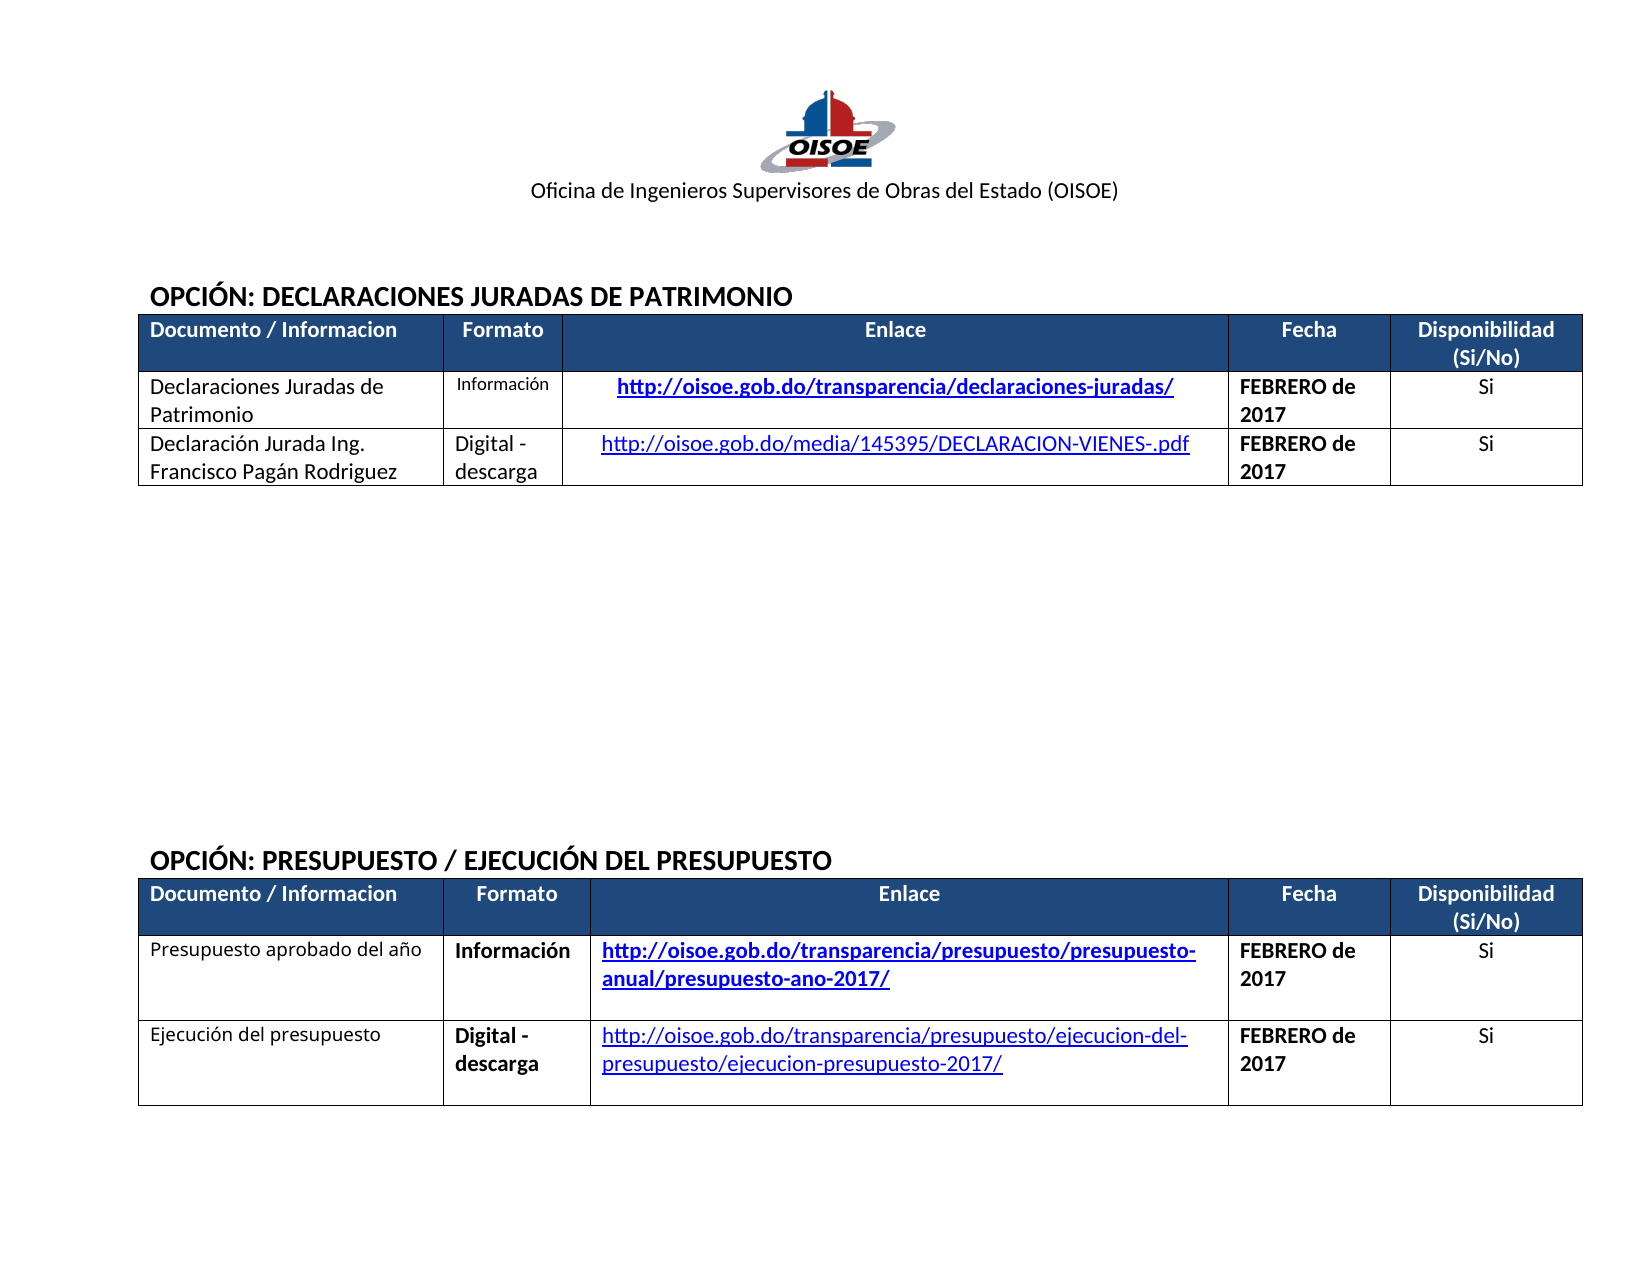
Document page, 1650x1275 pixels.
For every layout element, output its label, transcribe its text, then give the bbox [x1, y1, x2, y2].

table_header Enlace [563, 315, 1228, 371]
table_header Formato [444, 315, 562, 371]
table_cell Si [1391, 936, 1582, 1020]
table_header Enlace [591, 879, 1228, 935]
table_header Formato [444, 879, 590, 935]
table_cell Presupuesto aprobado del año [139, 936, 443, 1020]
table_cell Digital -descarga [444, 1021, 590, 1105]
table_cell Información [444, 936, 590, 1020]
picture [751, 29, 899, 177]
table_header Disponibilidad (Si/No) [1391, 879, 1582, 935]
table_header Documento / Informacion [139, 315, 443, 371]
table_header Fecha [1229, 315, 1390, 371]
text OPCIÓN: PRESUPUESTO / EJECUCIÓN DEL PRESUPUESTO [150, 842, 1500, 878]
table_cell http://oisoe.gob.do/transparencia/declaraciones-juradas/ [563, 372, 1228, 428]
table_cell Si [1391, 372, 1582, 428]
table_header Disponibilidad (Si/No) [1391, 315, 1582, 371]
table_header Documento / Informacion [139, 879, 443, 935]
table_cell http://oisoe.gob.do/media/145395/DECLARACION-VIENES-.pdf [563, 429, 1228, 485]
table_cell http://oisoe.gob.do/transparencia/presupuesto/presupuesto-anual/presupuesto-ano-2017/ [591, 936, 1228, 1020]
table_cell FEBRERO de 2017 [1229, 1021, 1390, 1105]
table_cell Si [1391, 1021, 1582, 1105]
table_cell FEBRERO de 2017 [1229, 429, 1390, 485]
table_cell Declaración Jurada Ing. Francisco Pagán Rodriguez [139, 429, 443, 485]
table_cell FEBRERO de 2017 [1229, 372, 1390, 428]
table_cell http://oisoe.gob.do/transparencia/presupuesto/ejecucion-del-presupuesto/ejecucion-presupuesto-2017/ [591, 1021, 1228, 1105]
table_cell Información [444, 372, 562, 428]
table_cell Digital -descarga [444, 429, 562, 485]
table_cell FEBRERO de 2017 [1229, 936, 1390, 1020]
text OPCIÓN: DECLARACIONES JURADAS DE PATRIMONIO [150, 278, 1500, 314]
table_cell Si [1391, 429, 1582, 485]
table_cell Ejecución del presupuesto [139, 1021, 443, 1105]
table_header Fecha [1229, 879, 1390, 935]
table_cell Declaraciones Juradas de Patrimonio [139, 372, 443, 428]
